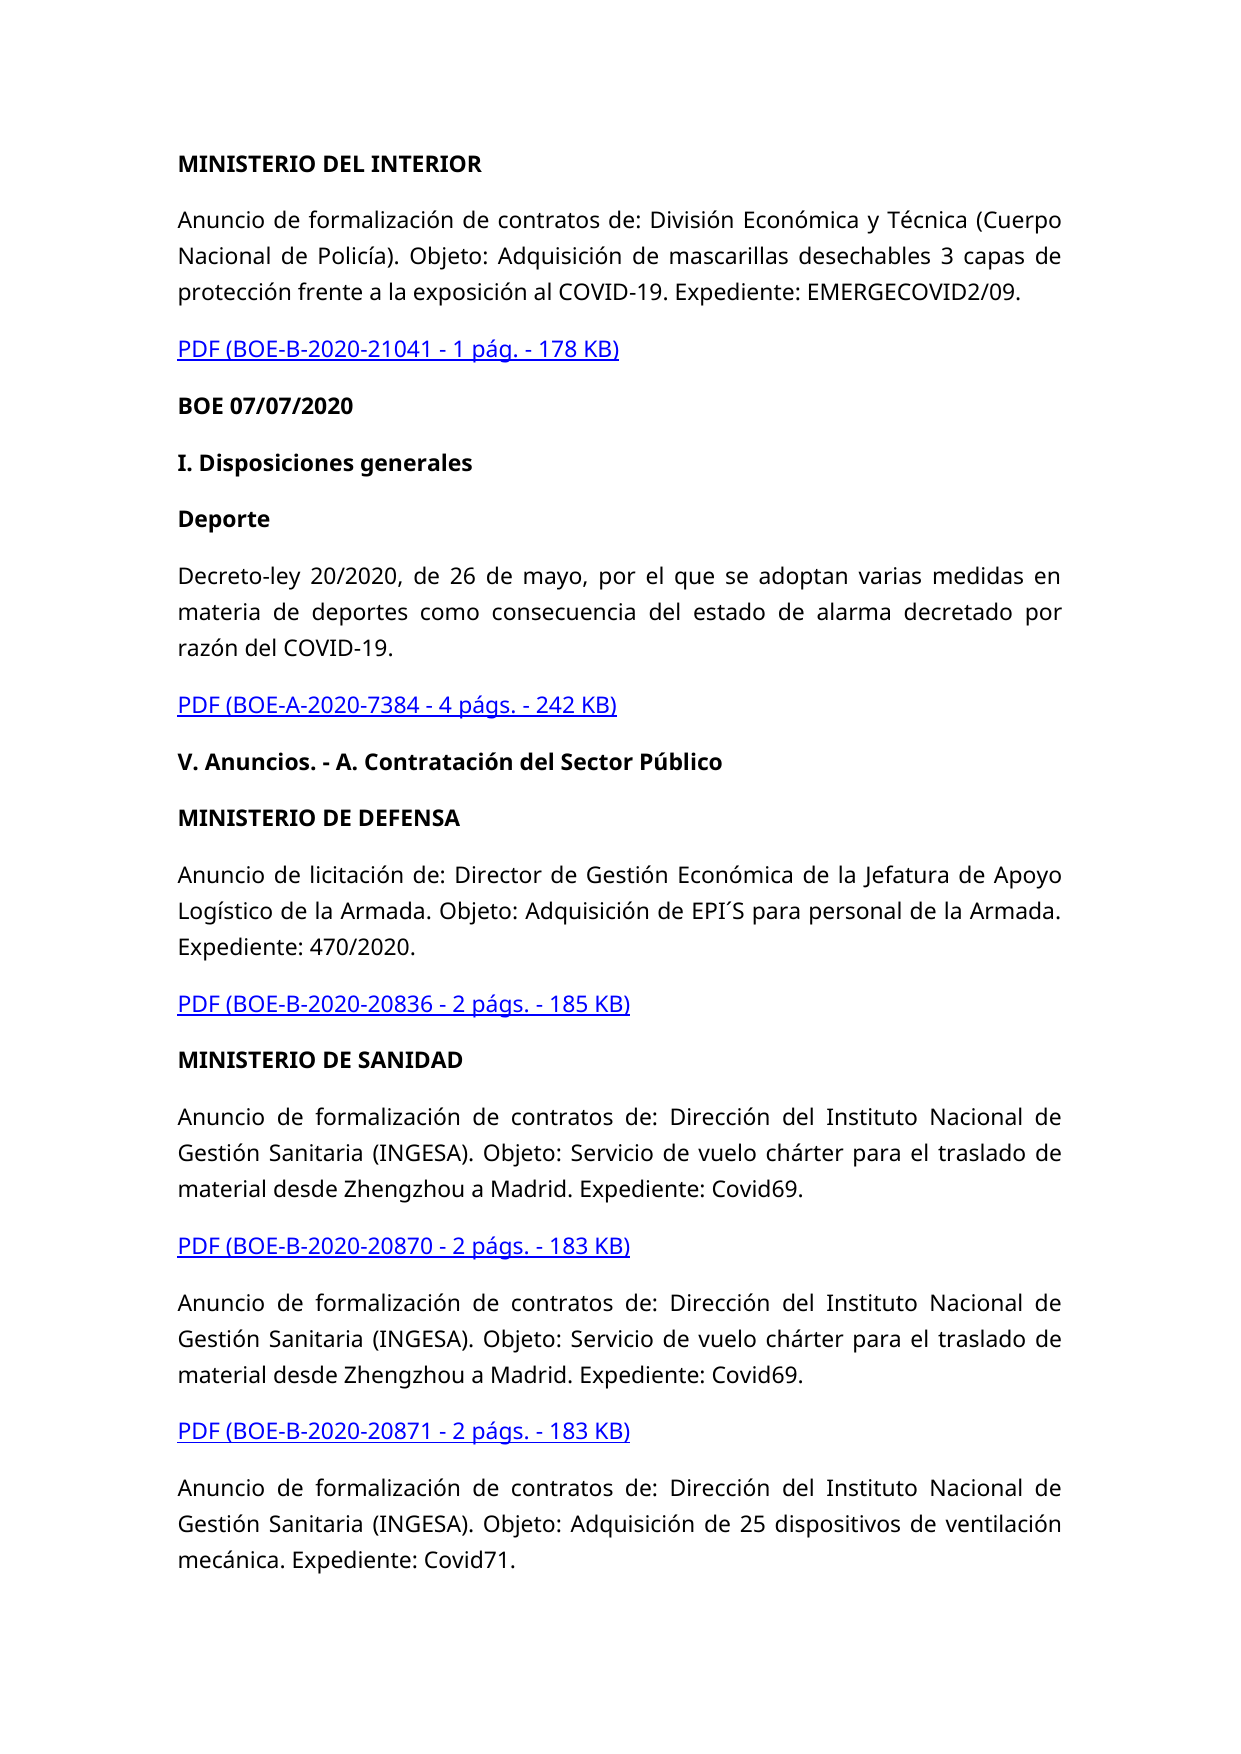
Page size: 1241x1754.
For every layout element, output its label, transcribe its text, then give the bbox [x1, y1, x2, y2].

text Anuncio de formalización de contratos de: División Económica y Técnica (Cuerpo Nacional de Policía). Objeto: Adquisición de mascarillas desechables 3 capas de protección frente a la exposición al COVID-19. Expediente: EMERGECOVID2/09. [177, 204, 1063, 307]
text Anuncio de formalización de contratos de: Dirección del Instituto Nacional de Gestión Sanitaria (INGESA). Objeto: Adquisición de 25 dispositivos de ventilación mecánica. Expediente: Covid71. [177, 1472, 1063, 1575]
text PDF (BOE-B-2020-20870 - 2 págs. - 183 KB) [177, 1230, 1063, 1261]
text Anuncio de licitación de: Director de Gestión Económica de la Jefatura de Apoyo Logístico de la Armada. Objeto: Adquisición de EPI´S para personal de la Armada. Expediente: 470/2020. [177, 859, 1063, 962]
text MINISTERIO DE DEFENSA [177, 802, 1063, 833]
text V. Anuncios. - A. Contratación del Sector Público [177, 746, 1063, 777]
text Anuncio de formalización de contratos de: Dirección del Instituto Nacional de Gestión Sanitaria (INGESA). Objeto: Servicio de vuelo chárter para el traslado de material desde Zhengzhou a Madrid. Expediente: Covid69. [177, 1287, 1063, 1390]
text MINISTERIO DEL INTERIOR [177, 148, 1063, 179]
text PDF (BOE-A-2020-7384 - 4 págs. - 242 KB) [177, 689, 1063, 720]
text I. Disposiciones generales [177, 447, 1063, 478]
text PDF (BOE-B-2020-21041 - 1 pág. - 178 KB) [177, 333, 1063, 364]
text Decreto-ley 20/2020, de 26 de mayo, por el que se adoptan varias medidas en materia de deportes como consecuencia del estado de alarma decretado por razón del COVID-19. [177, 560, 1063, 663]
text BOE 07/07/2020 [177, 390, 1063, 421]
text PDF (BOE-B-2020-20871 - 2 págs. - 183 KB) [177, 1415, 1063, 1447]
text Anuncio de formalización de contratos de: Dirección del Instituto Nacional de Gestión Sanitaria (INGESA). Objeto: Servicio de vuelo chárter para el traslado de material desde Zhengzhou a Madrid. Expediente: Covid69. [177, 1101, 1063, 1204]
text Deporte [177, 503, 1063, 534]
text MINISTERIO DE SANIDAD [177, 1044, 1063, 1076]
text PDF (BOE-B-2020-20836 - 2 págs. - 185 KB) [177, 988, 1063, 1019]
